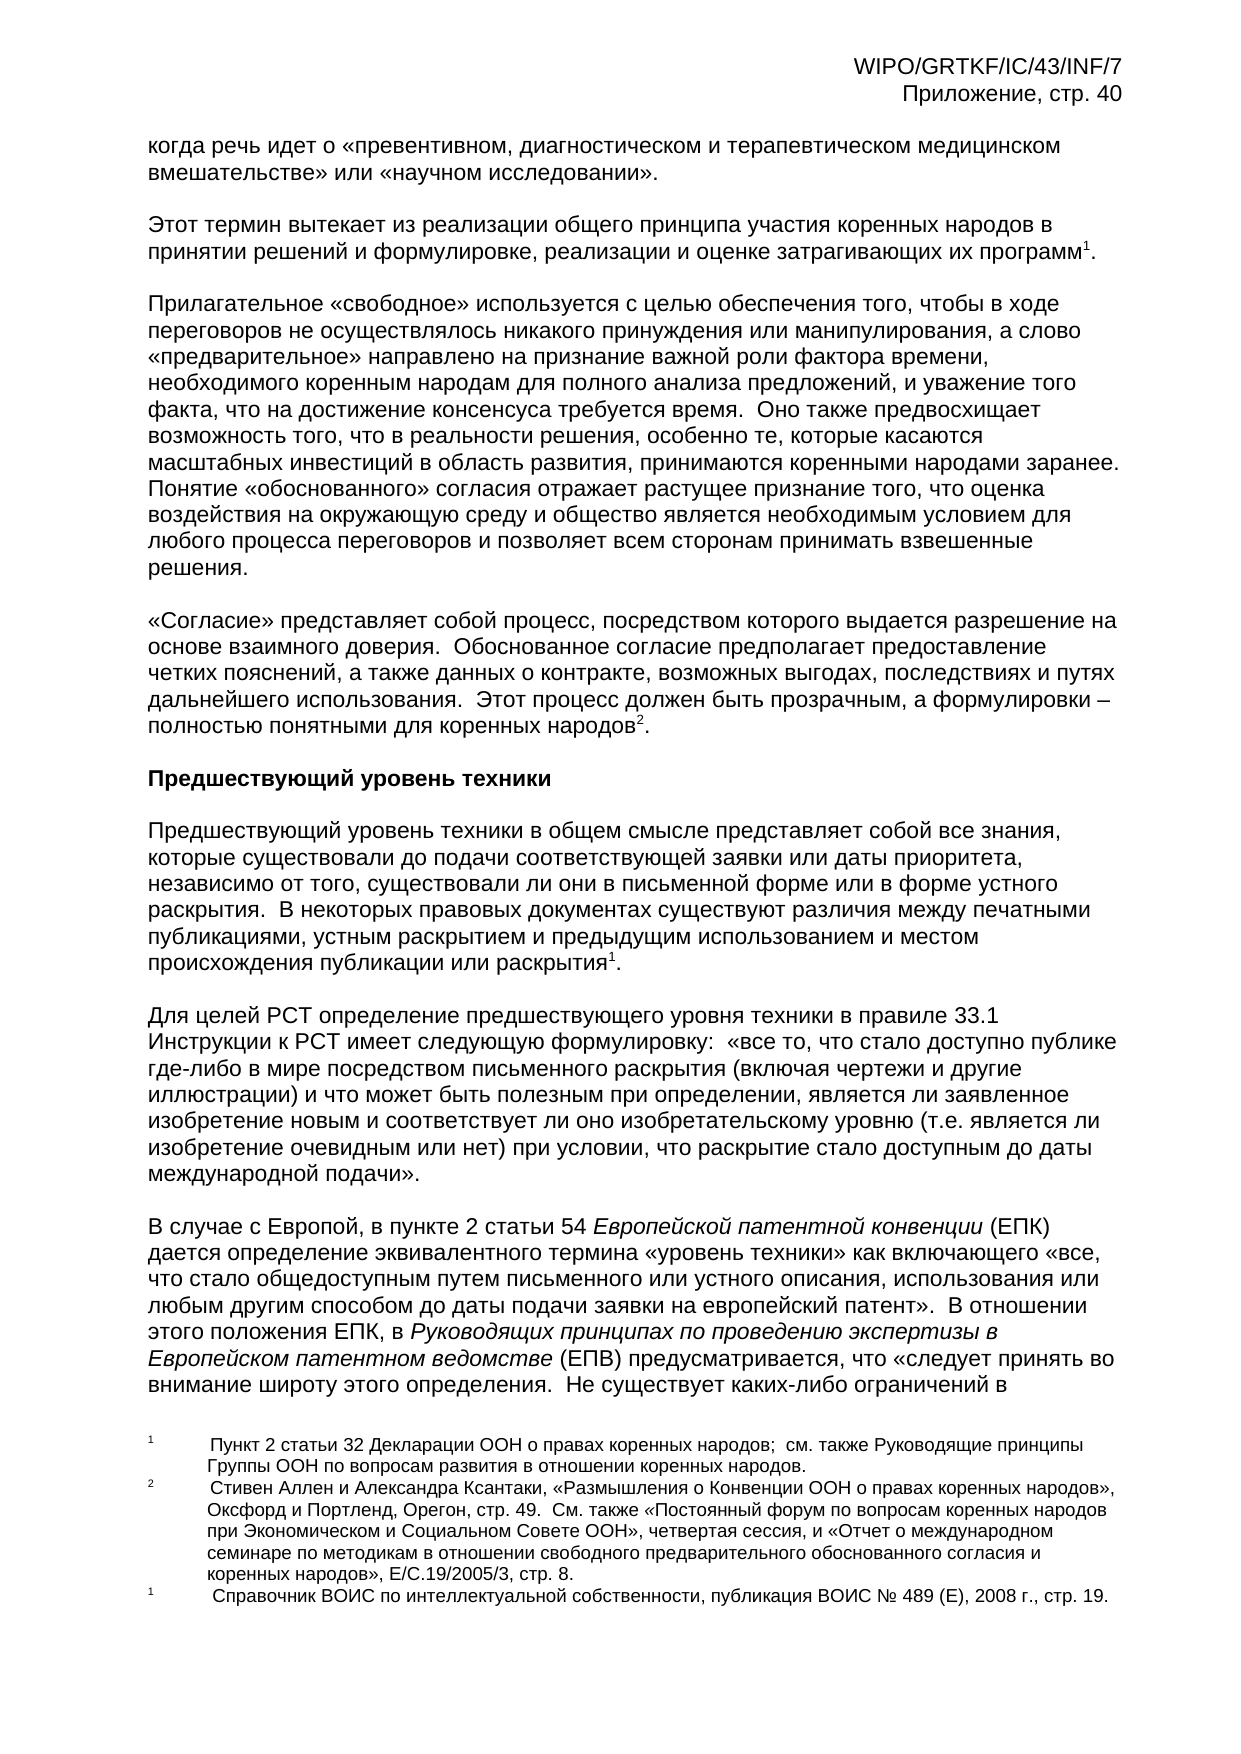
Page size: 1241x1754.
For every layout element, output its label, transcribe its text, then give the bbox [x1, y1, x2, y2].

text Для целей PCT определение предшествующего уровня техники в правиле 33.1 Инструкции к PCT имеет следующую формулировку: «все то, что стало доступно публике где-либо в мире посредством письменного раскрытия (включая чертежи и другие иллюстрации) и что может быть полезным при определении, является ли заявленное изобретение новым и соответствует ли оно изобретательскому уровню (т.е. является ли изобретение очевидным или нет) при условии, что раскрытие стало доступным до даты международной подачи». [148, 1002, 1122, 1186]
text Предшествующий уровень техники в общем смысле представляет собой все знания, которые существовали до подачи соответствующей заявки или даты приоритета, независимо от того, существовали ли они в письменной форме или в форме устного раскрытия. В некоторых правовых документах существуют различия между печатными публикациями, устным раскрытием и предыдущим использованием и местом происхождения публикации или раскрытия. [148, 817, 1122, 976]
text Прилагательное «свободное» используется с целью обеспечения того, чтобы в ходе переговоров не осуществлялось никакого принуждения или манипулирования, а слово «предварительное» направлено на признание важной роли фактора времени, необходимого коренным народам для полного анализа предложений, и уважение того факта, что на достижение консенсуса требуется время. Оно также предвосхищает возможность того, что в реальности решения, особенно те, которые касаются масштабных инвестиций в область развития, принимаются коренными народами заранее. Понятие «обоснованного» согласия отражает растущее признание того, что оценка воздействия на окружающую среду и общество является необходимым условием для любого процесса переговоров и позволяет всем сторонам принимать взвешенные решения. [148, 290, 1122, 580]
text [148, 132, 1122, 185]
text «Согласие» представляет собой процесс, посредством которого выдается разрешение на основе взаимного доверия. Обоснованное согласие предполагает предоставление четких пояснений, а также данных о контракте, возможных выгодах, последствиях и путях дальнейшего использования. Этот процесс должен быть прозрачным, а формулировки – полностью понятными для коренных народов. [148, 607, 1122, 738]
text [148, 1213, 1122, 1397]
subtitle Предшествующий уровень техники [148, 765, 1122, 791]
text Этот термин вытекает из реализации общего принципа участия коренных народов в принятии решений и формулировке, реализации и оценке затрагивающих их программ. [148, 211, 1122, 264]
